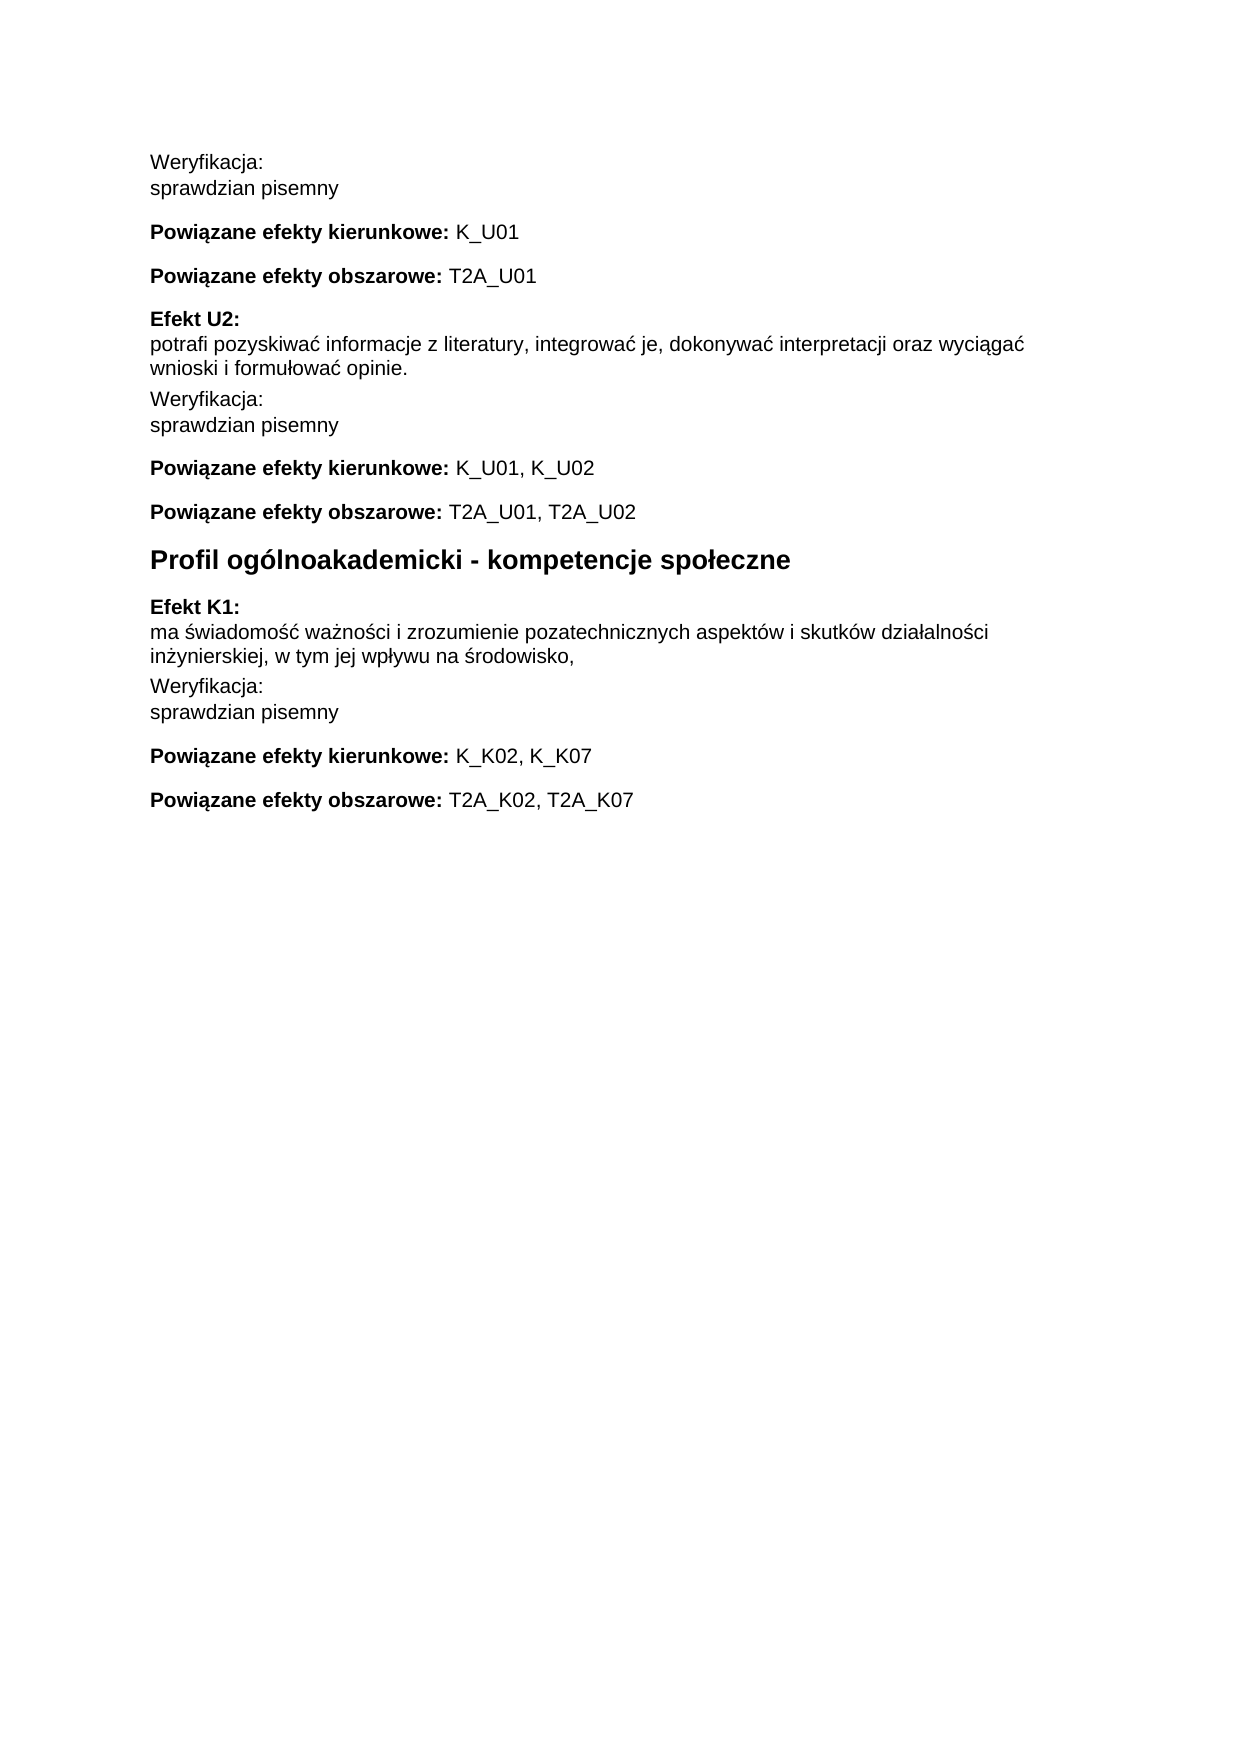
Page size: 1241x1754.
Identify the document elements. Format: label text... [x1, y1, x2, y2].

text Weryfikacja: [150, 386, 1090, 410]
text Efekt K1: [150, 595, 1090, 619]
text Powiązane efekty kierunkowe: K_U01 [150, 220, 1090, 244]
text Powiązane efekty obszarowe: T2A_K02, T2A_K07 [150, 787, 1090, 811]
text sprawdzian pisemny [150, 412, 1090, 436]
text Powiązane efekty obszarowe: T2A_U01 [150, 263, 1090, 287]
text ma świadomość ważności i zrozumienie pozatechnicznych aspektów i skutków działalności inżynierskiej, w tym jej wpływu na środowisko, [150, 620, 1090, 668]
text Weryfikacja: [150, 150, 1090, 174]
text Powiązane efekty obszarowe: T2A_U01, T2A_U02 [150, 500, 1090, 524]
text Powiązane efekty kierunkowe: K_U01, K_U02 [150, 456, 1090, 480]
text potrafi pozyskiwać informacje z literatury, integrować je, dokonywać interpretacji oraz wyciągać wnioski i formułować opinie. [150, 332, 1090, 380]
subtitle Profil ogólnoakademicki - kompetencje społeczne [150, 544, 1090, 575]
text Efekt U2: [150, 307, 1090, 331]
text sprawdzian pisemny [150, 176, 1090, 200]
text Weryfikacja: [150, 674, 1090, 698]
text sprawdzian pisemny [150, 700, 1090, 724]
text Powiązane efekty kierunkowe: K_K02, K_K07 [150, 744, 1090, 768]
